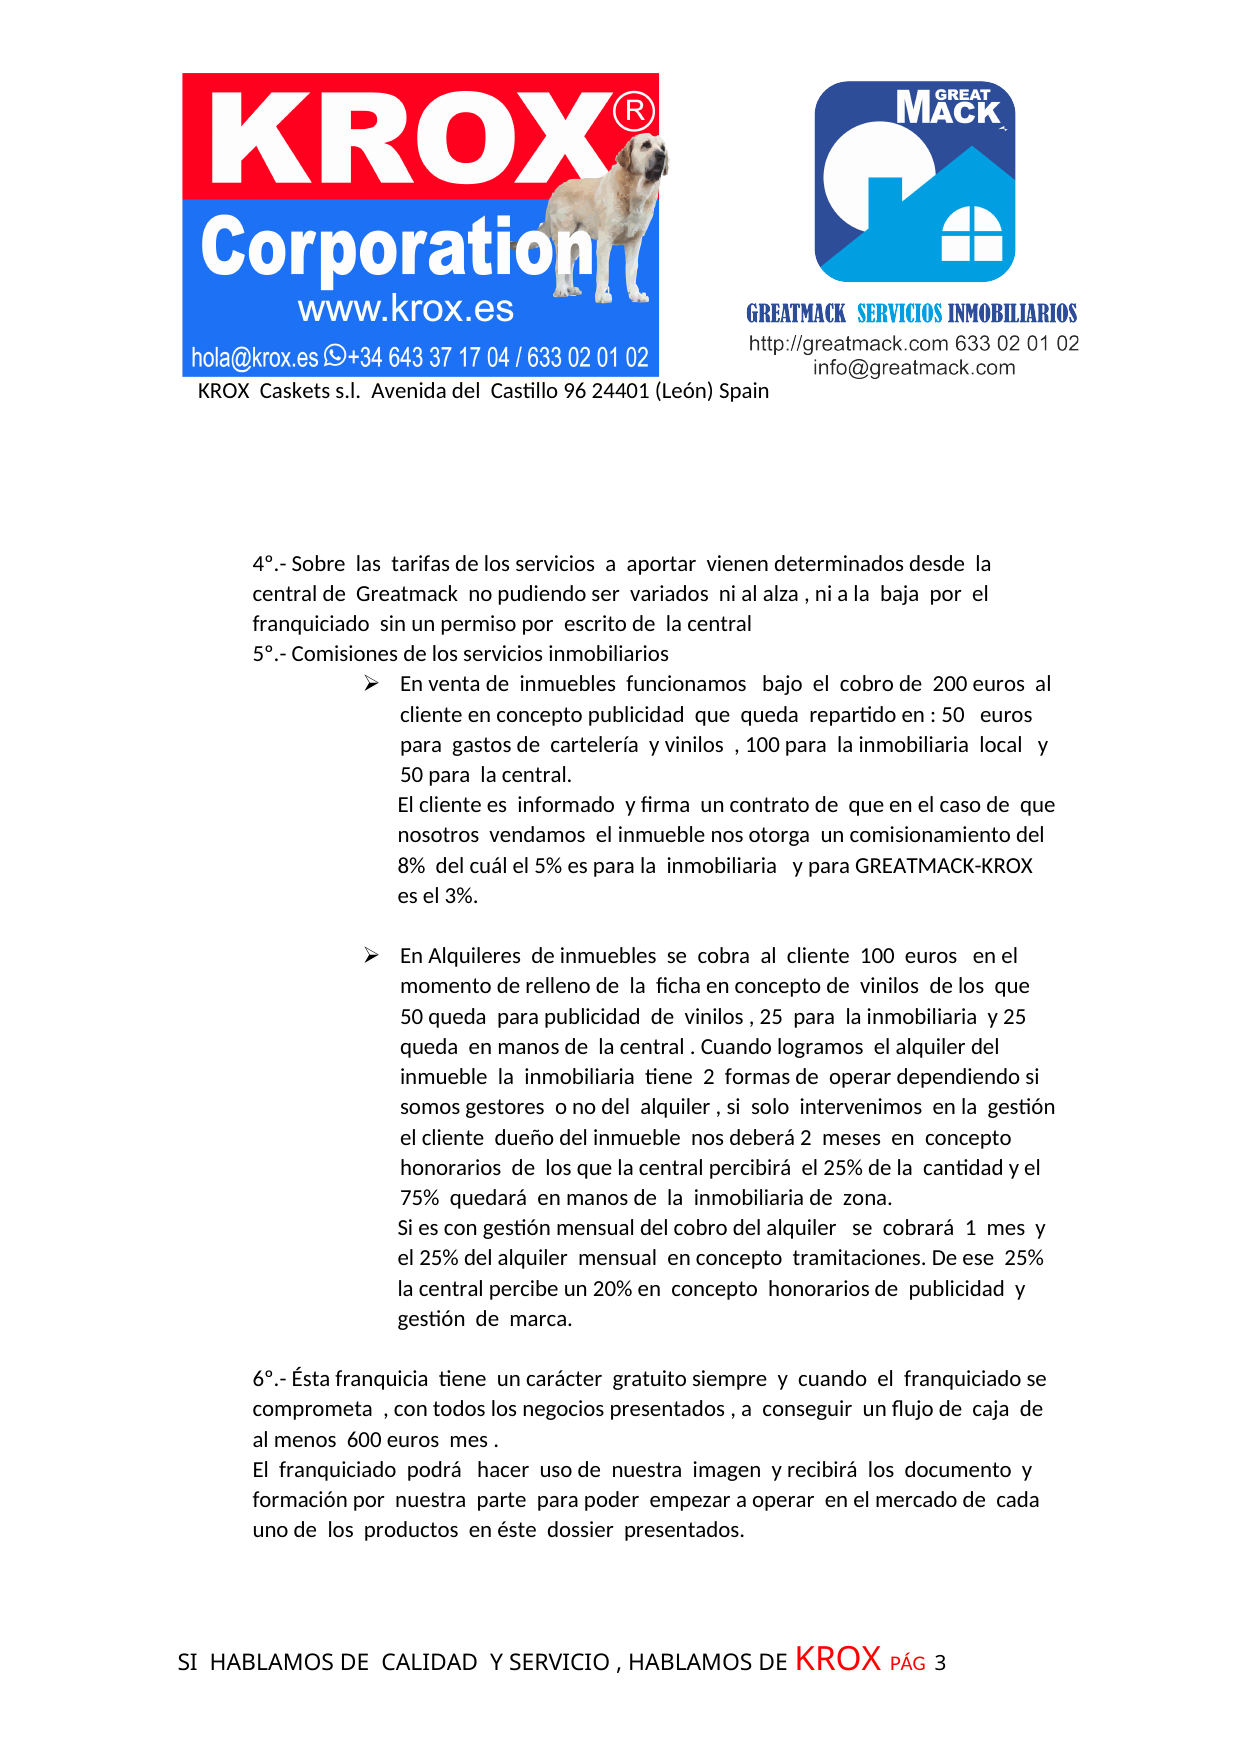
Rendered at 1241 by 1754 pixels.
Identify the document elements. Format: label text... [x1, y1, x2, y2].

picture [182, 73, 670, 377]
list En Alquileres de inmuebles se cobra al cliente 100 euros en el momento de relleno de la ficha en concepto de vinilos de los que 50 queda para publicidad de vinilos , 25 para la inmobiliaria y 25 queda en manos de la central . Cuando logramos el alquiler del inmueble la inmobiliaria tiene 2 formas de operar dependiendo si somos gestores o no del alquiler , si solo intervenimos en la gestión el cliente dueño del inmueble nos deberá 2 meses en concepto honorarios de los que la central percibirá el 25% de la cantidad y el 75% quedará en manos de la inmobiliaria de zona. [362, 941, 1063, 1211]
list En venta de inmuebles funcionamos bajo el cobro de 200 euros al cliente en concepto publicidad que queda repartido en : 50 euros para gastos de cartelería y vinilos , 100 para la inmobiliaria local y 50 para la central. [362, 669, 1063, 788]
list Si es con gestión mensual del cobro del alquiler se cobrará 1 mes y el 25% del alquiler mensual en concepto tramitaciones. De ese 25% la central percibe un 20% en concepto honorarios de publicidad y gestión de marca. [397, 1213, 1063, 1332]
list 6º.- Ésta franquicia tiene un carácter gratuito siempre y cuando el franquiciado se comprometa , con todos los negocios presentados , a conseguir un flujo de caja de al menos 600 euros mes . [252, 1364, 1063, 1453]
picture [746, 81, 1079, 379]
list El franquiciado podrá hacer uso de nuestra imagen y recibirá los documento y formación por nuestra parte para poder empezar a operar en el mercado de cada uno de los productos en éste dossier presentados. [252, 1455, 1063, 1543]
list El cliente es informado y firma un contrato de que en el caso de que nosotros vendamos el inmueble nos otorga un comisionamiento del 8% del cuál el 5% es para la inmobiliaria y para GREATMACK-KROX es el 3%. [397, 790, 1063, 909]
list 4º.- Sobre las tarifas de los servicios a aportar vienen determinados desde la central de Greatmack no pudiendo ser variados ni al alza , ni a la baja por el franquiciado sin un permiso por escrito de la central [252, 549, 1063, 637]
list 5º.- Comisiones de los servicios inmobiliarios [252, 639, 1063, 667]
